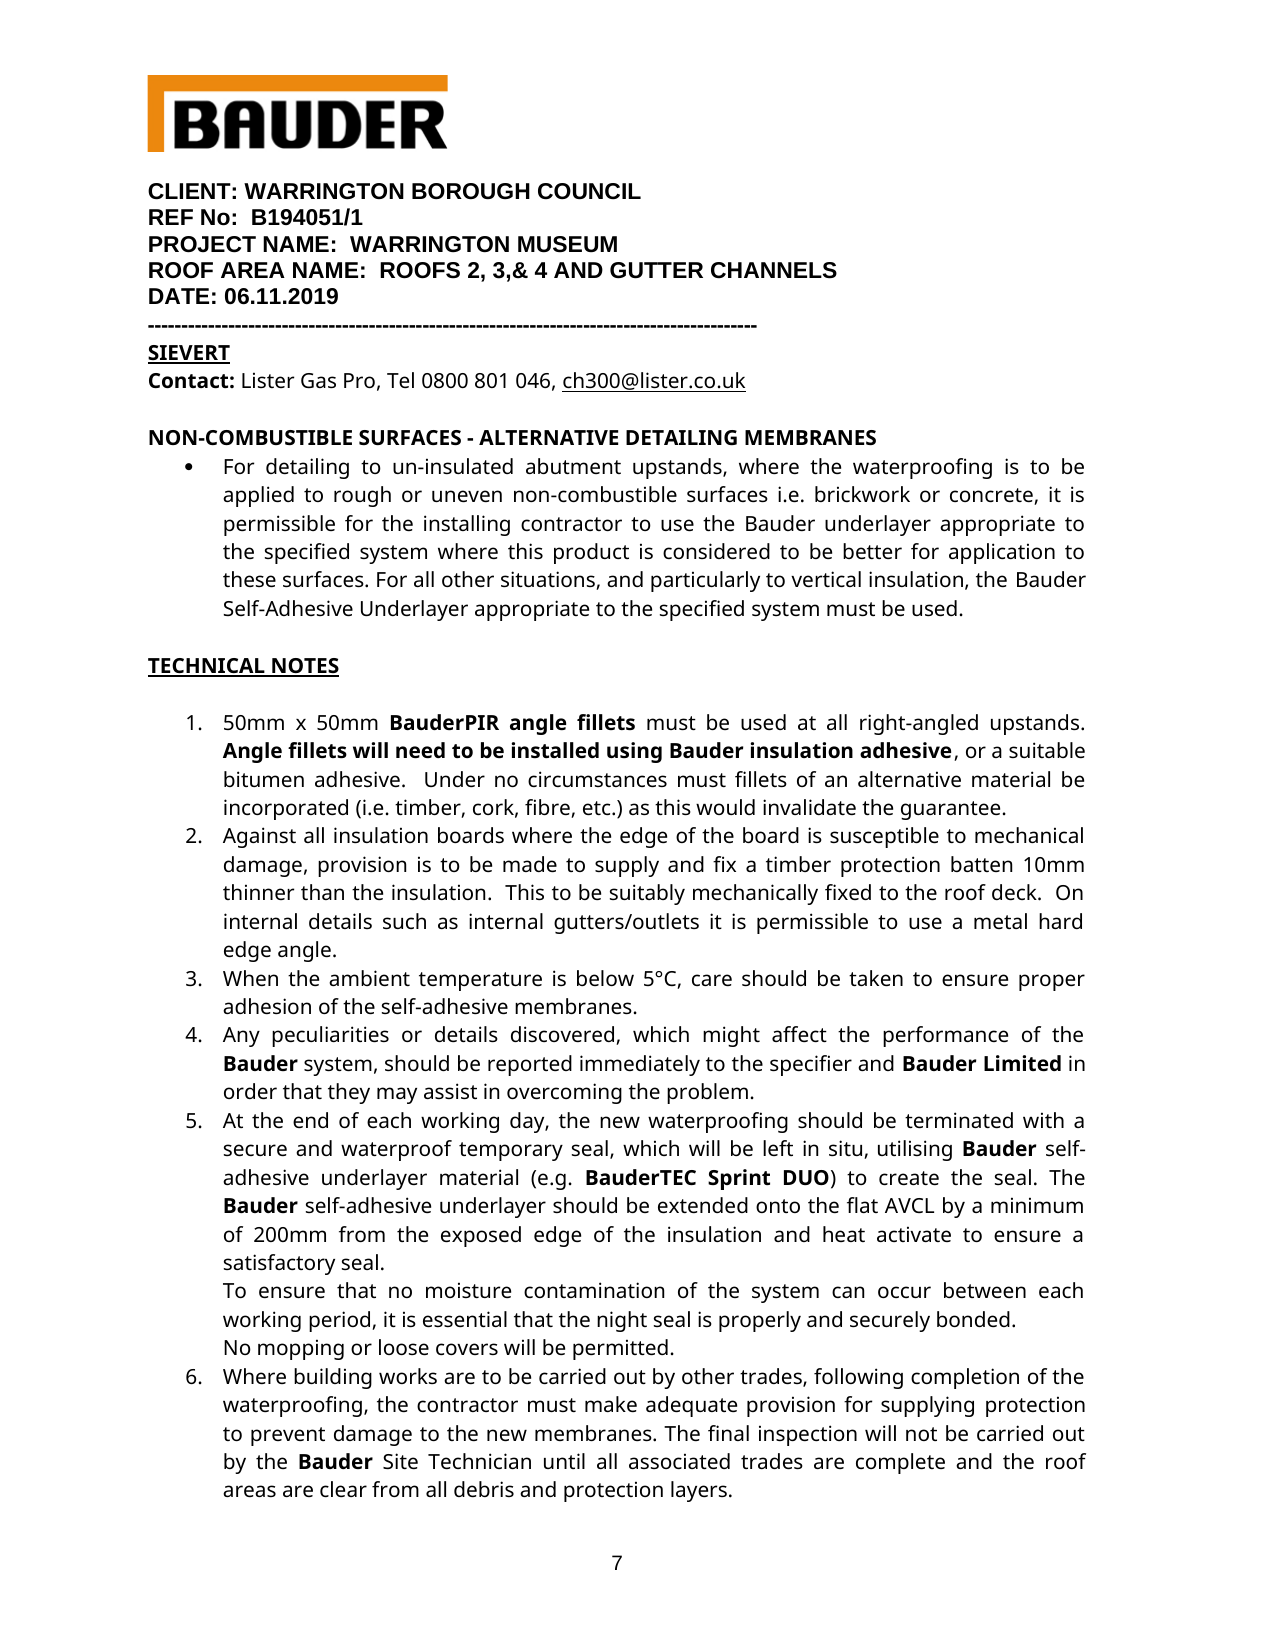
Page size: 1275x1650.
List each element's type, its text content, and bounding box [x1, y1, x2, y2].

list Against all insulation boards where the edge of the board is susceptible to mechanical damage, provision is to be made to supply and fix a timber protection batten 10mm thinner than the insulation. This to be suitably mechanically fixed to the roof deck. On internal details such as internal gutters/outlets it is permissible to use a metal hard edge angle. [185, 822, 1086, 964]
list When the ambient temperature is below 5°C, care should be taken to ensure proper adhesion of the self-adhesive membranes. [185, 964, 1086, 1021]
text NON-COMBUSTIBLE SURFACES - ALTERNATIVE DETAILING MEMBRANES [148, 423, 1086, 452]
list Any peculiarities or details discovered, which might affect the performance of the Bauder system, should be reported immediately to the specifier and Bauder Limited in order that they may assist in overcoming the problem. [185, 1021, 1086, 1106]
list Where building works are to be carried out by other trades, following completion of the waterproofing, the contractor must make adequate provision for supplying protection to prevent damage to the new membranes. The final inspection will not be carried out by the Bauder Site Technician until all associated trades are complete and the roof areas are clear from all debris and protection layers. [185, 1362, 1086, 1504]
picture [147, 75, 448, 152]
list No mopping or loose covers will be permitted. [223, 1333, 1086, 1362]
text SIEVERT [148, 338, 1086, 367]
list 50mm x 50mm BauderPIR angle fillets must be used at all right-angled upstands. Angle fillets will need to be installed using Bauder insulation adhesive, or a suitable bitumen adhesive. Under no circumstances must fillets of an alternative material be incorporated (i.e. timber, cork, fibre, etc.) as this would invalidate the guarantee. [185, 708, 1086, 822]
list To ensure that no moisture contamination of the system can occur between each working period, it is essential that the night seal is properly and securely bonded. [223, 1277, 1086, 1333]
text Contact: Lister Gas Pro, Tel 0800 801 046, ch300@lister.co.uk [148, 367, 1086, 395]
text TECHNICAL NOTES [148, 651, 1086, 679]
list At the end of each working day, the new waterproofing should be terminated with a secure and waterproof temporary seal, which will be left in situ, utilising Bauder self-adhesive underlayer material (e.g. BauderTEC Sprint DUO) to create the seal. The Bauder self-adhesive underlayer should be extended onto the flat AVCL by a minimum of 200mm from the exposed edge of the insulation and heat activate to ensure a satisfactory seal. [185, 1106, 1086, 1277]
list For detailing to un-insulated abutment upstands, where the waterproofing is to be applied to rough or uneven non-combustible surfaces i.e. brickwork or concrete, it is permissible for the installing contractor to use the Bauder underlayer appropriate to the specified system where this product is considered to be better for application to these surfaces. For all other situations, and particularly to vertical insulation, the Bauder Self-Adhesive Underlayer appropriate to the specified system must be used. [185, 452, 1086, 622]
